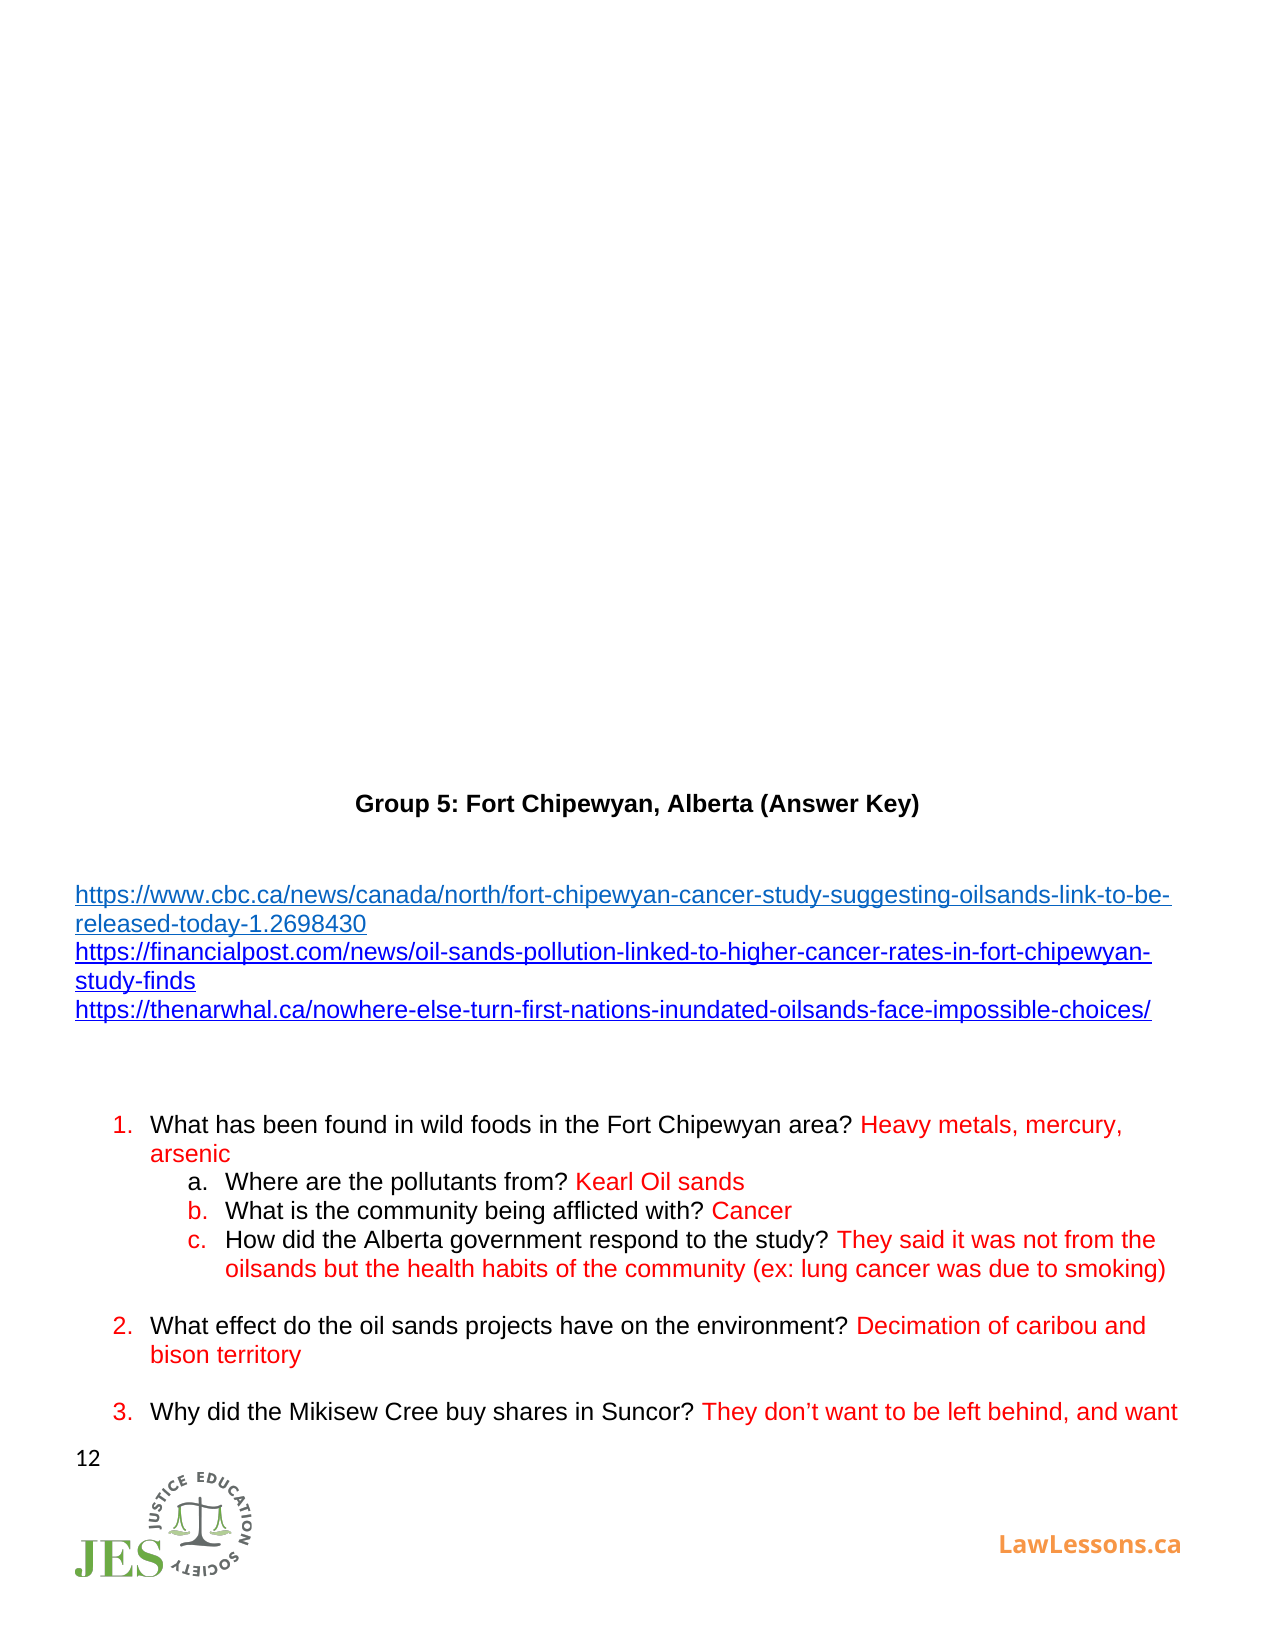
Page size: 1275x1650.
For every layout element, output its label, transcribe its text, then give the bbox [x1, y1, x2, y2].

text https://www.cbc.ca/news/canada/north/fort-chipewyan-cancer-study-suggesting-oilsands-link-to-be-released-today-1.2698430 [75, 880, 1200, 937]
list What effect do the oil sands projects have on the environment? Decimation of caribou and bison territory [112, 1311, 1200, 1368]
list Where are the pollutants from? Kearl Oil sands [187, 1167, 1200, 1196]
text https://financialpost.com/news/oil-sands-pollution-linked-to-higher-cancer-rates-in-fort-chipewyan-study-finds [75, 937, 1200, 995]
text https://thenarwhal.ca/nowhere-else-turn-first-nations-inundated-oilsands-face-impossible-choices/ [75, 995, 1200, 1023]
list How did the Alberta government respond to the study? They said it was not from the oilsands but the health habits of the community (ex: lung cancer was due to smoking) [187, 1225, 1200, 1282]
list What has been found in wild foods in the Fort Chipewyan area? Heavy metals, mercury, arsenic [112, 1110, 1200, 1167]
picture [75, 1472, 252, 1577]
list What is the community being afflicted with? Cancer [187, 1196, 1200, 1225]
text Group 5: Fort Chipewyan, Alberta (Answer Key) [75, 788, 1200, 817]
